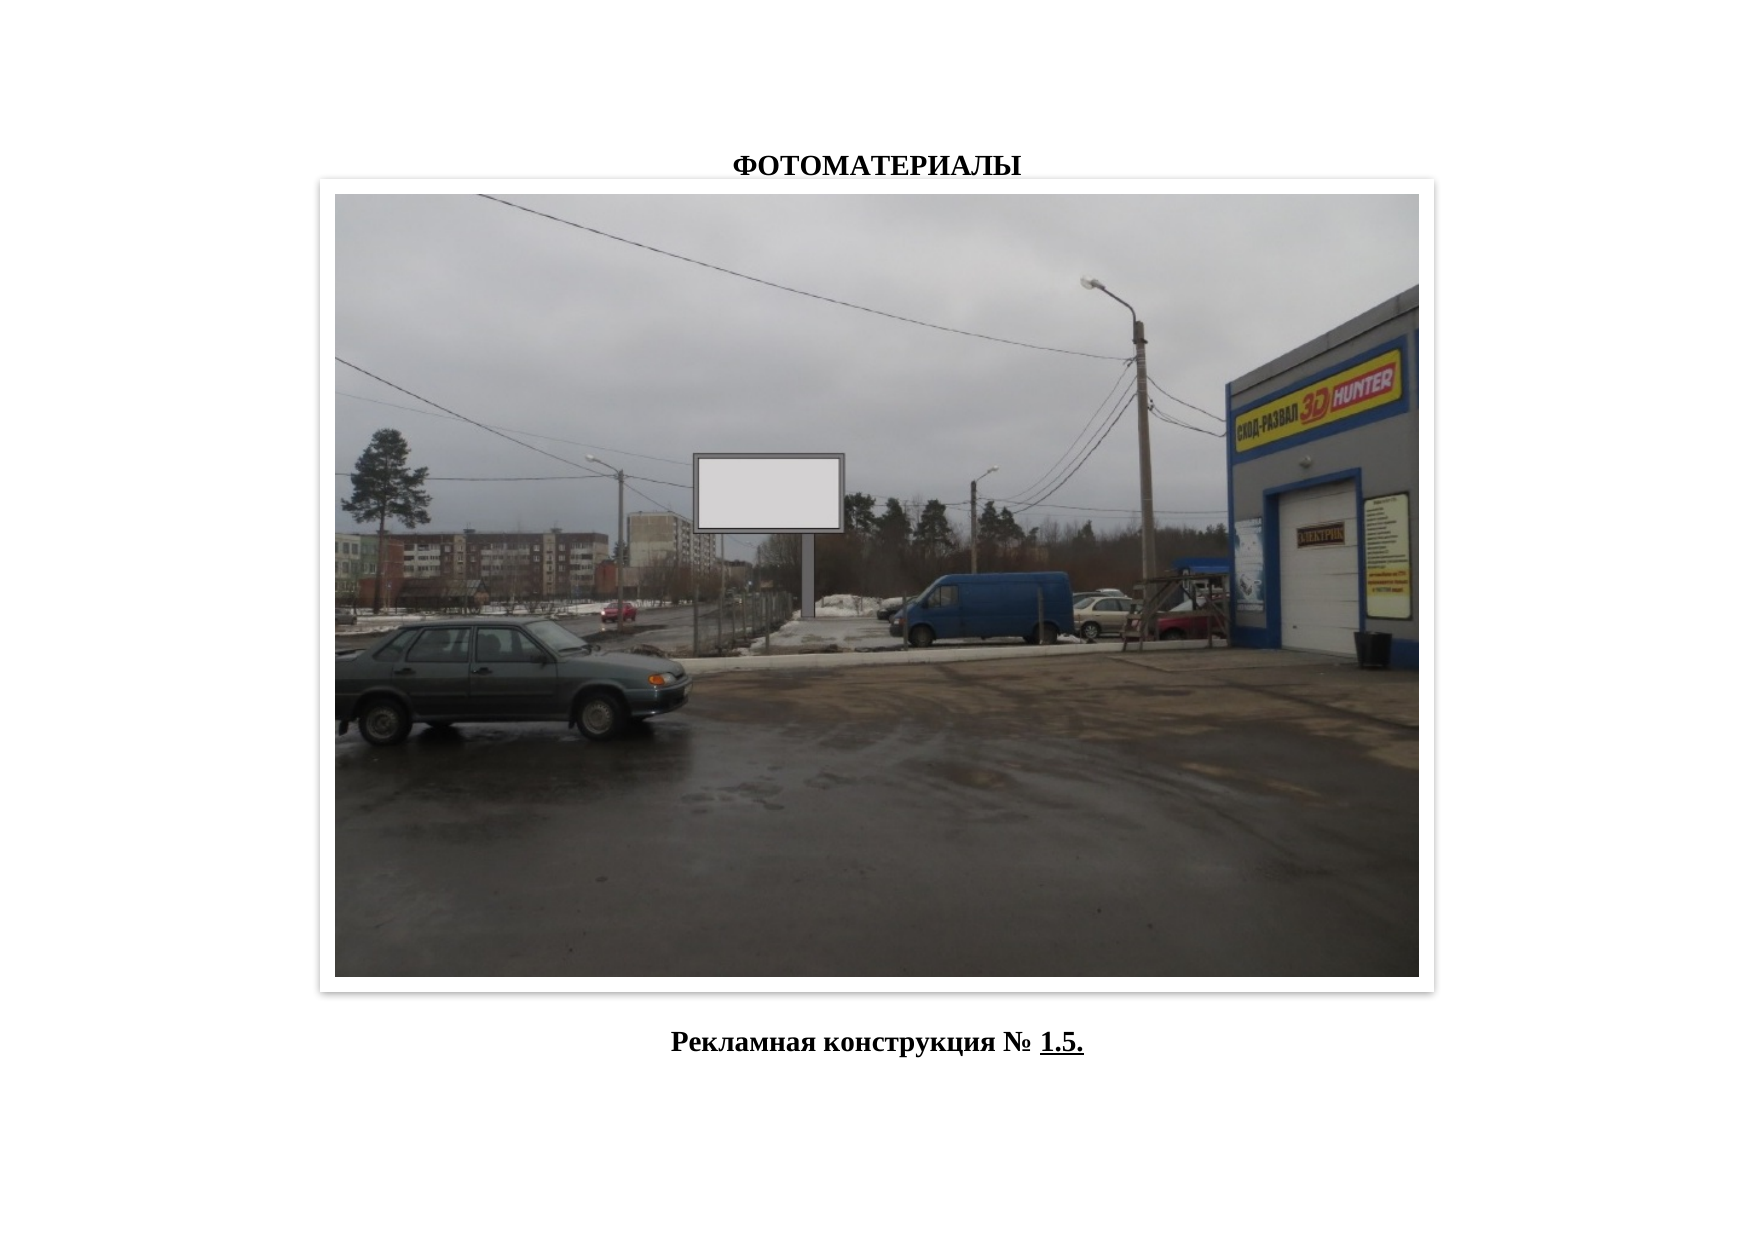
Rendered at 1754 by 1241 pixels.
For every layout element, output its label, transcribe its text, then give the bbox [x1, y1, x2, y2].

text Рекламная конструкция № 1.5. [118, 1024, 1636, 1058]
picture [335, 194, 1419, 977]
text ФОТОМАТЕРИАЛЫ [118, 148, 1636, 181]
